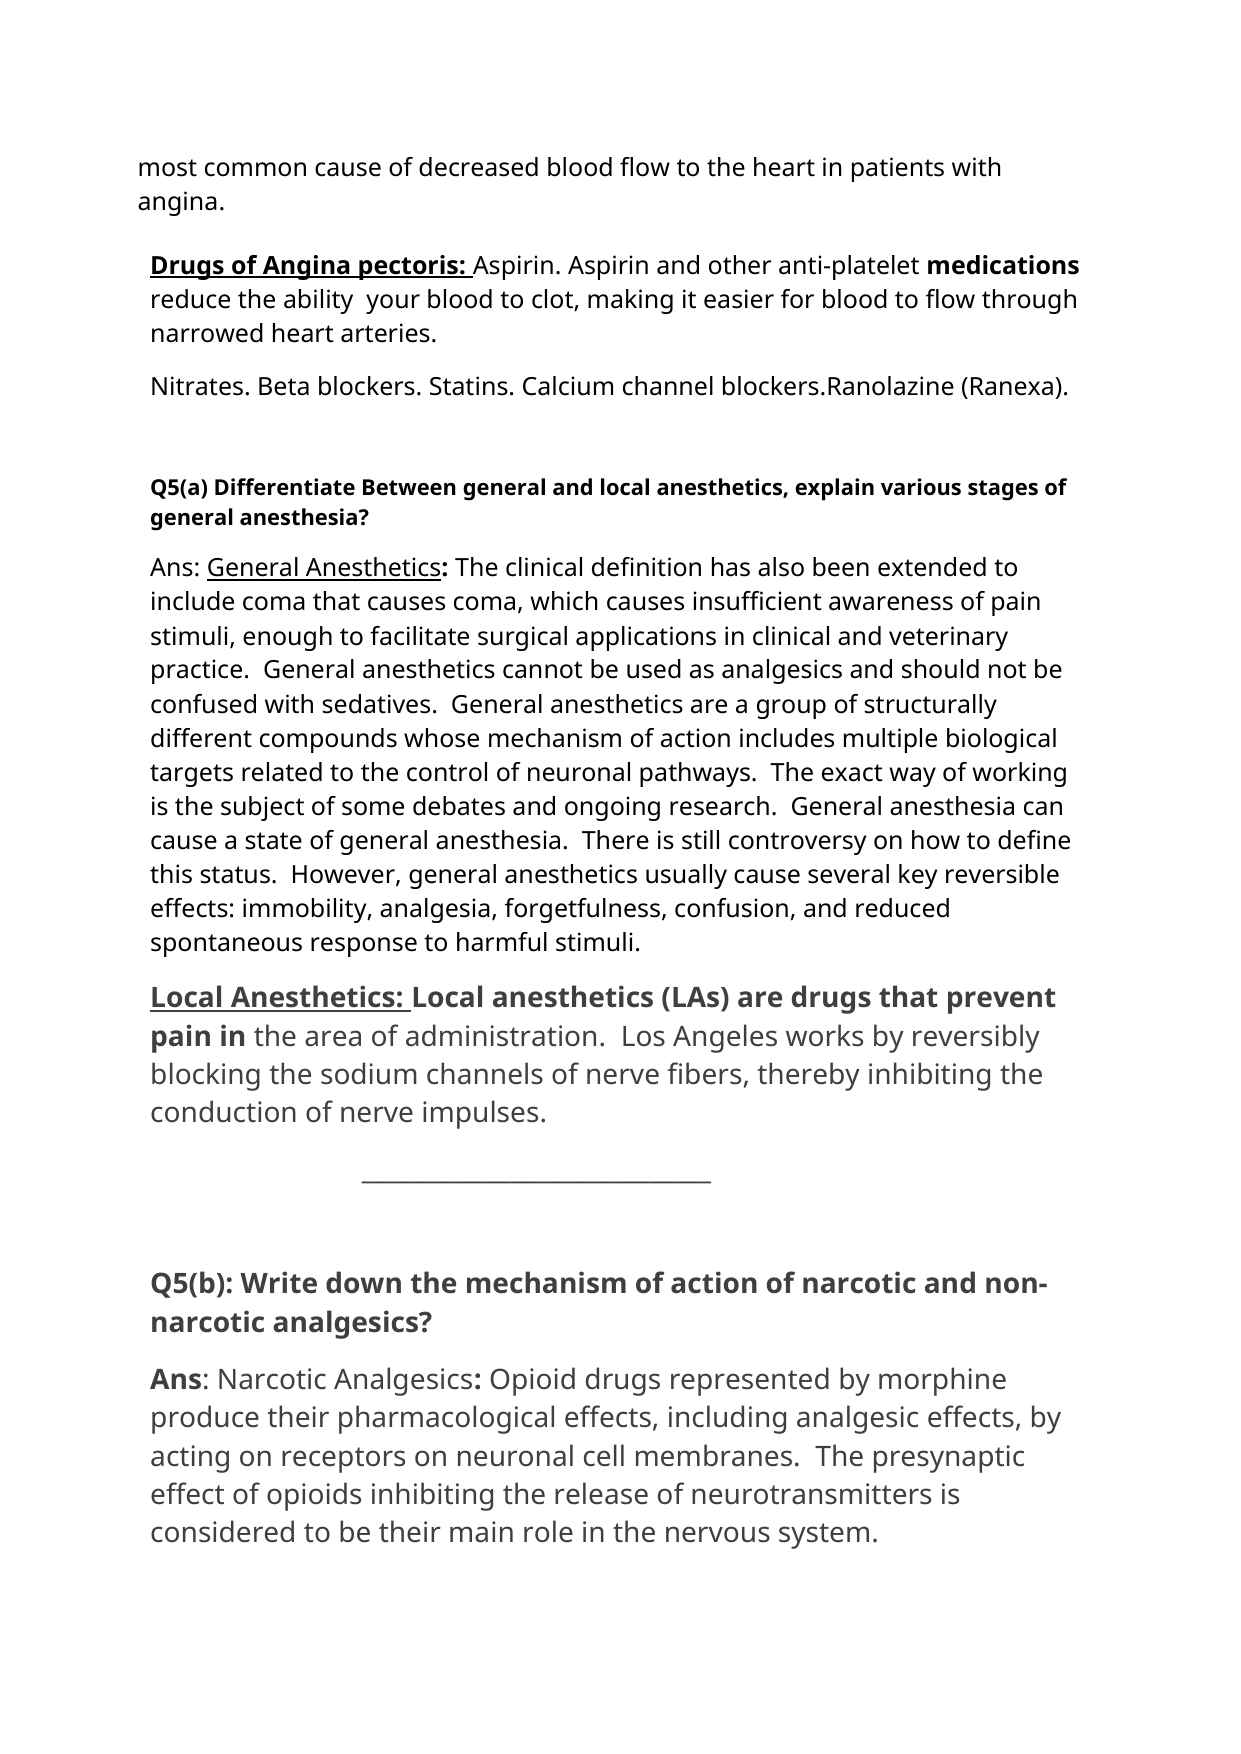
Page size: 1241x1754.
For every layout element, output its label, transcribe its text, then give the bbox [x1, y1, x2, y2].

text Ans: General Anesthetics: The clinical definition has also been extended to include coma that causes coma, which causes insufficient awareness of pain stimuli, enough to facilitate surgical applications in clinical and veterinary practice. General anesthetics cannot be used as analgesics and should not be confused with sedatives. General anesthetics are a group of structurally different compounds whose mechanism of action includes multiple biological targets related to the control of neuronal pathways. The exact way of working is the subject of some debates and ongoing research. General anesthesia can cause a state of general anesthesia. There is still controversy on how to define this status. However, general anesthetics usually cause several key reversible effects: immobility, analgesia, forgetfulness, confusion, and reduced spontaneous response to harmful stimuli. [150, 550, 1090, 959]
text Nitrates. Beta blockers. Statins. Calcium channel blockers.Ranolazine (Ranexa). [150, 368, 1090, 404]
text Local Anesthetics: Local anesthetics (LAs) are drugs that prevent pain in the area of ​​administration. Los Angeles works by reversibly blocking the sodium channels of nerve fibers, thereby inhibiting the conduction of nerve impulses. [150, 977, 1090, 1131]
text Drugs of Angina pectoris: Aspirin. Aspirin and other anti-platelet medications reduce the ability your blood to clot, making it easier for blood to flow through narrowed heart arteries. [150, 247, 1090, 349]
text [137, 150, 1090, 218]
text Q5(b): Write down the mechanism of action of narcotic and non- narcotic analgesics? [432, 1264, 1090, 1340]
text Q5(a) Differentiate Between general and local anesthetics, explain various stages of general anesthesia? [150, 472, 1090, 531]
text Ans: Narcotic Analgesics: Opioid drugs represented by morphine produce their pharmacological effects, including analgesic effects, by acting on receptors on neuronal cell membranes. The presynaptic effect of opioids inhibiting the release of neurotransmitters is considered to be their main role in the nervous system. [150, 1359, 1090, 1551]
text ____________________________ [150, 1149, 1090, 1188]
